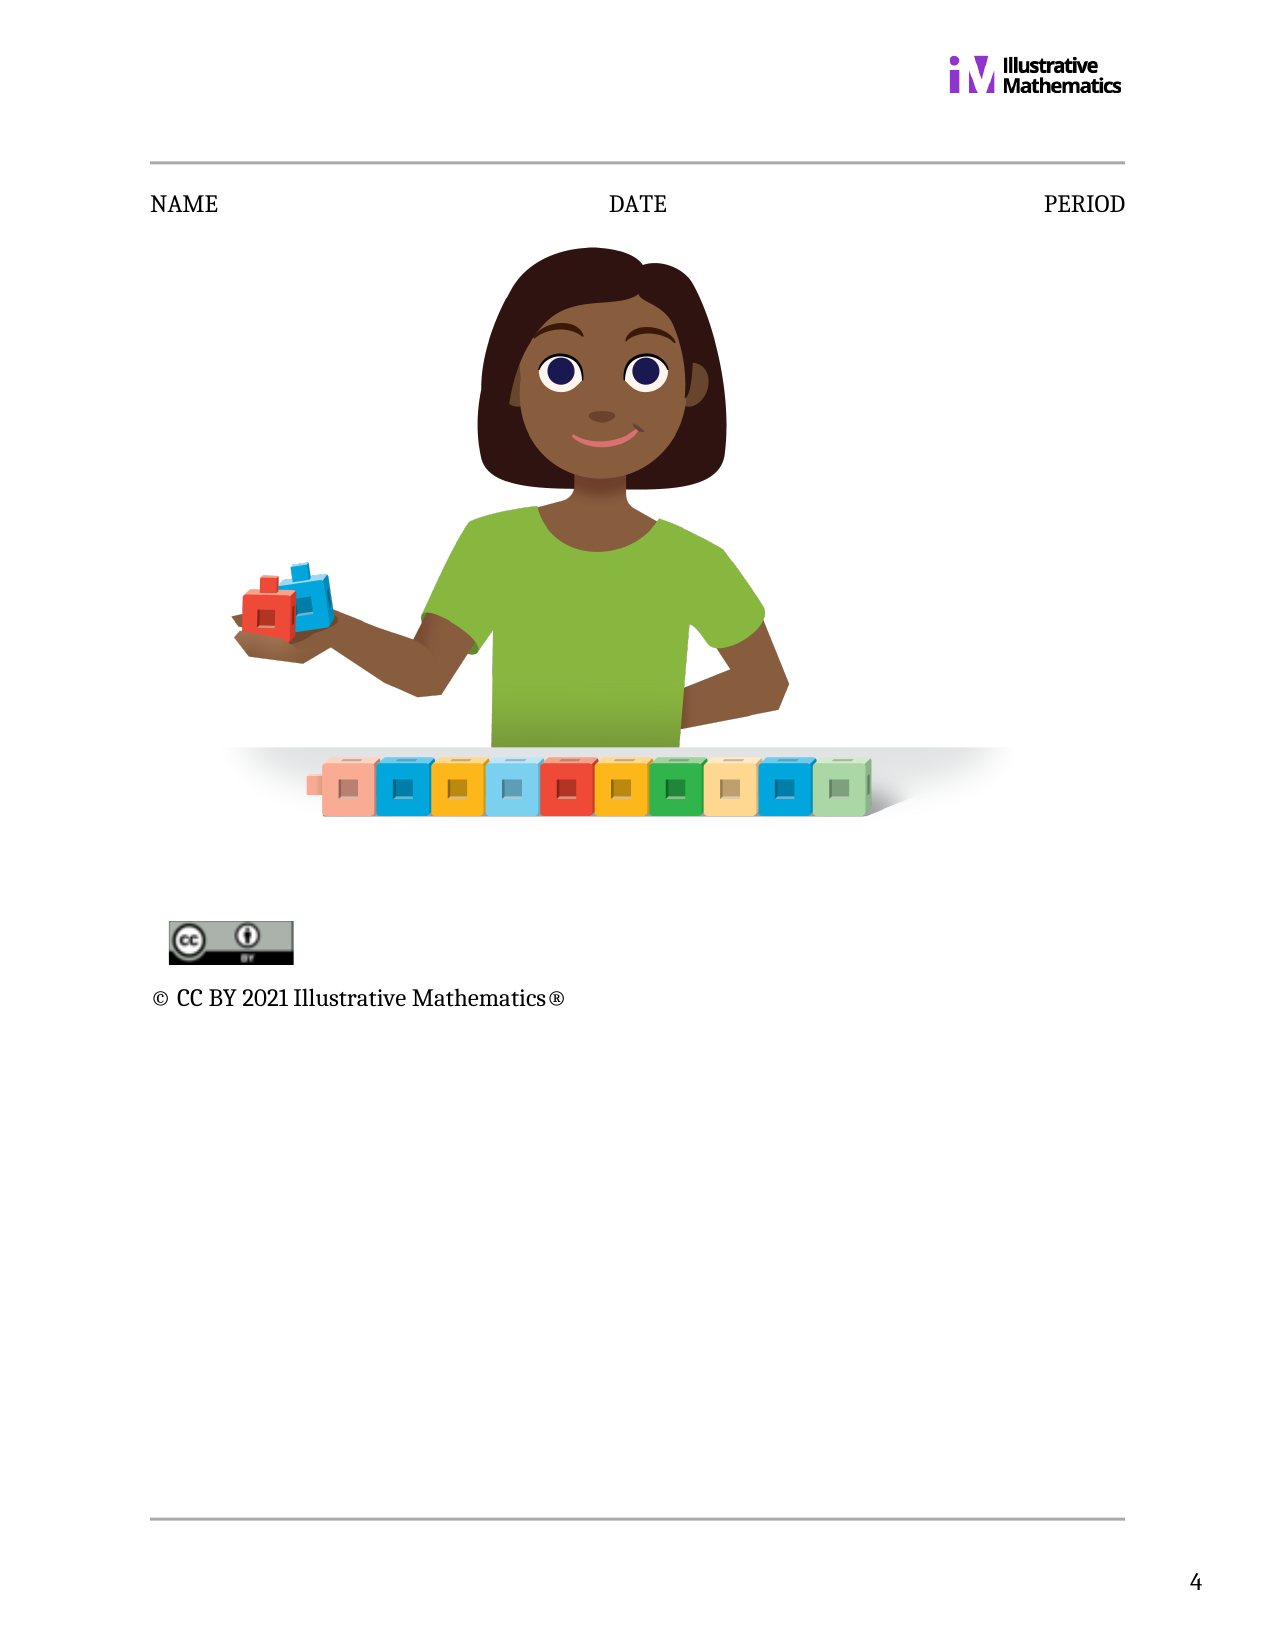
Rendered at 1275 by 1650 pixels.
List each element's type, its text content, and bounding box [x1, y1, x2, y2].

picture [168, 247, 1071, 903]
picture [949, 55, 1121, 93]
picture [168, 921, 294, 965]
text © CC BY 2021 Illustrative Mathematics® [150, 983, 1125, 1012]
